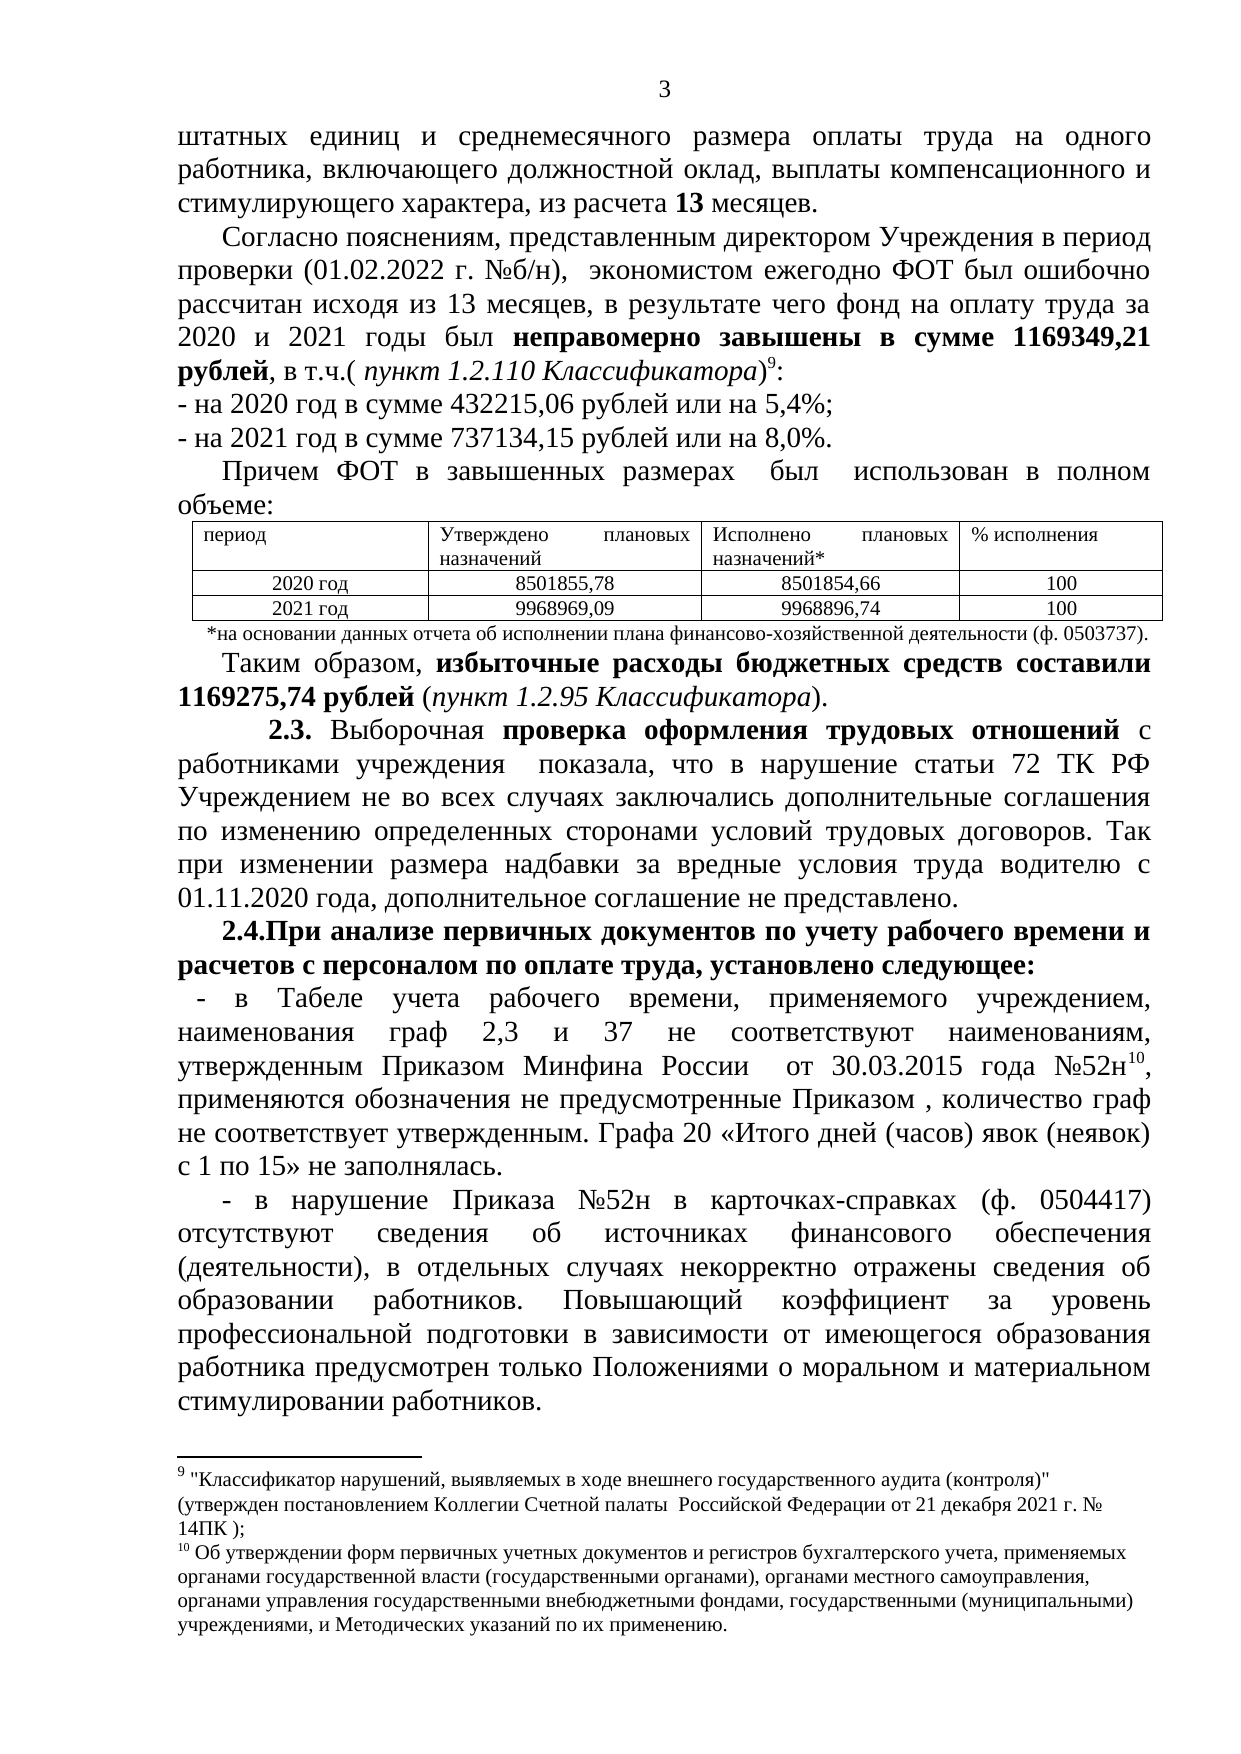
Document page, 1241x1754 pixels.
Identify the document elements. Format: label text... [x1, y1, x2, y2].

table_cell 2021 год [193, 596, 428, 620]
text - в Табеле учета рабочего времени, применяемого учреждением, наименования граф 2,3 и 37 не соответствуют наименованиям, утвержденным Приказом Минфина России от 30.03.2015 года №52н, применяются обозначения не предусмотренные Приказом , количество граф не соответствует утвержденным. Графа 20 «Итого дней (часов) явок (неявок) с 1 по 15» не заполнялась. [177, 981, 1152, 1182]
text - в нарушение Приказа №52н в карточках-справках (ф. 0504417) отсутствуют сведения об источниках финансового обеспечения (деятельности), в отдельных случаях некорректно отражены сведения об образовании работников. Повышающий коэффициент за уровень профессиональной подготовки в зависимости от имеющегося образования работника предусмотрен только Положениями о моральном и материальном стимулировании работников. [177, 1182, 1152, 1417]
text 2.3. Выборочная проверка оформления трудовых отношений с работниками учреждения показала, что в нарушение статьи 72 ТК РФ Учреждением не во всех случаях заключались дополнительные соглашения по изменению определенных сторонами условий трудовых договоров. Так при изменении размера надбавки за вредные условия труда водителю с 01.11.2020 года, дополнительное соглашение не представлено. [177, 712, 1152, 913]
text Согласно пояснениям, представленным директором Учреждения в период проверки (01.02.2022 г. №б/н), экономистом ежегодно ФОТ был ошибочно рассчитан исходя из 13 месяцев, в результате чего фонд на оплату труда за 2020 и 2021 годы был неправомерно завышены в сумме 1169349,21 рублей, в т.ч.( пункт 1.2.110 Классификатора): [177, 219, 1152, 386]
table_cell 100 [960, 596, 1162, 620]
text - на 2021 год в сумме 737134,15 рублей или на 8,0%. [177, 420, 1152, 453]
table_header Утверждено плановых назначений [429, 522, 701, 570]
text *на основании данных отчета об исполнении плана финансово-хозяйственной деятельности (ф. 0503737). [177, 621, 1152, 645]
text - на 2020 год в сумме 432215,06 рублей или на 5,4%; [177, 386, 1152, 420]
table_cell 9968969,09 [429, 596, 701, 620]
table_header Исполнено плановых назначений* [702, 522, 959, 570]
text Причем ФОТ в завышенных размерах был использован в полном объеме: [177, 453, 1152, 521]
table_header % исполнения [960, 522, 1162, 570]
table_cell 8501855,78 [429, 571, 701, 595]
text Таким образом, избыточные расходы бюджетных средств составили 1169275,74 рублей (пункт 1.2.95 Классификатора). [177, 645, 1152, 712]
table_cell 9968896,74 [702, 596, 959, 620]
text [177, 118, 1152, 219]
table_cell 100 [960, 571, 1162, 595]
table_cell 2020 год [193, 571, 428, 595]
text 2.4.При анализе первичных документов по учету рабочего времени и расчетов с персоналом по оплате труда, установлено следующее: [177, 913, 1152, 981]
table_header период [193, 522, 428, 570]
table_cell 8501854,66 [702, 571, 959, 595]
